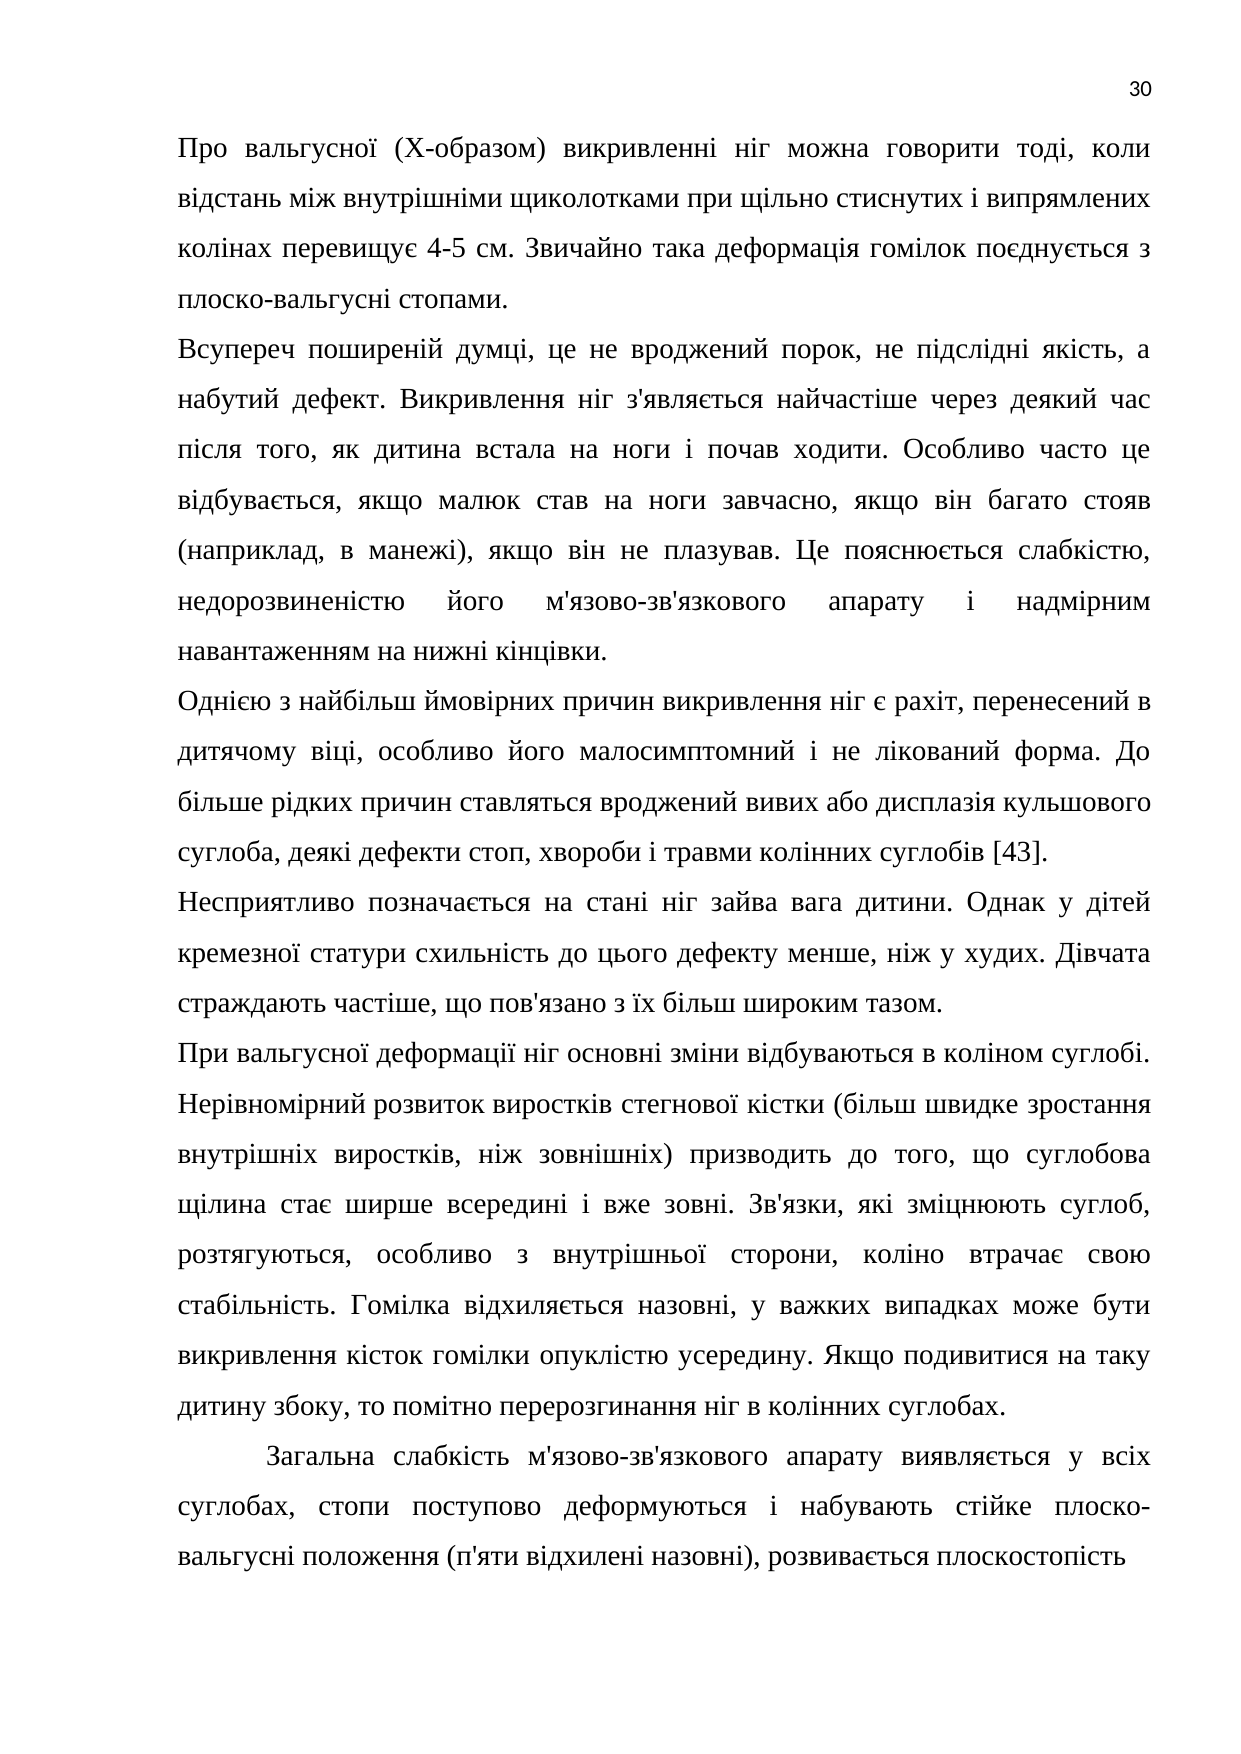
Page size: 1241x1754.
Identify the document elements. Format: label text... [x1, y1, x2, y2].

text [177, 130, 1152, 1421]
text Загальна слабкість м'язово-зв'язкового апарату виявляється у всіх суглобах, стопи поступово деформуються і набувають стійке плоско-вальгусні положення (п'яти відхилені назовні), розвивається плоскостопість [177, 1438, 1152, 1572]
